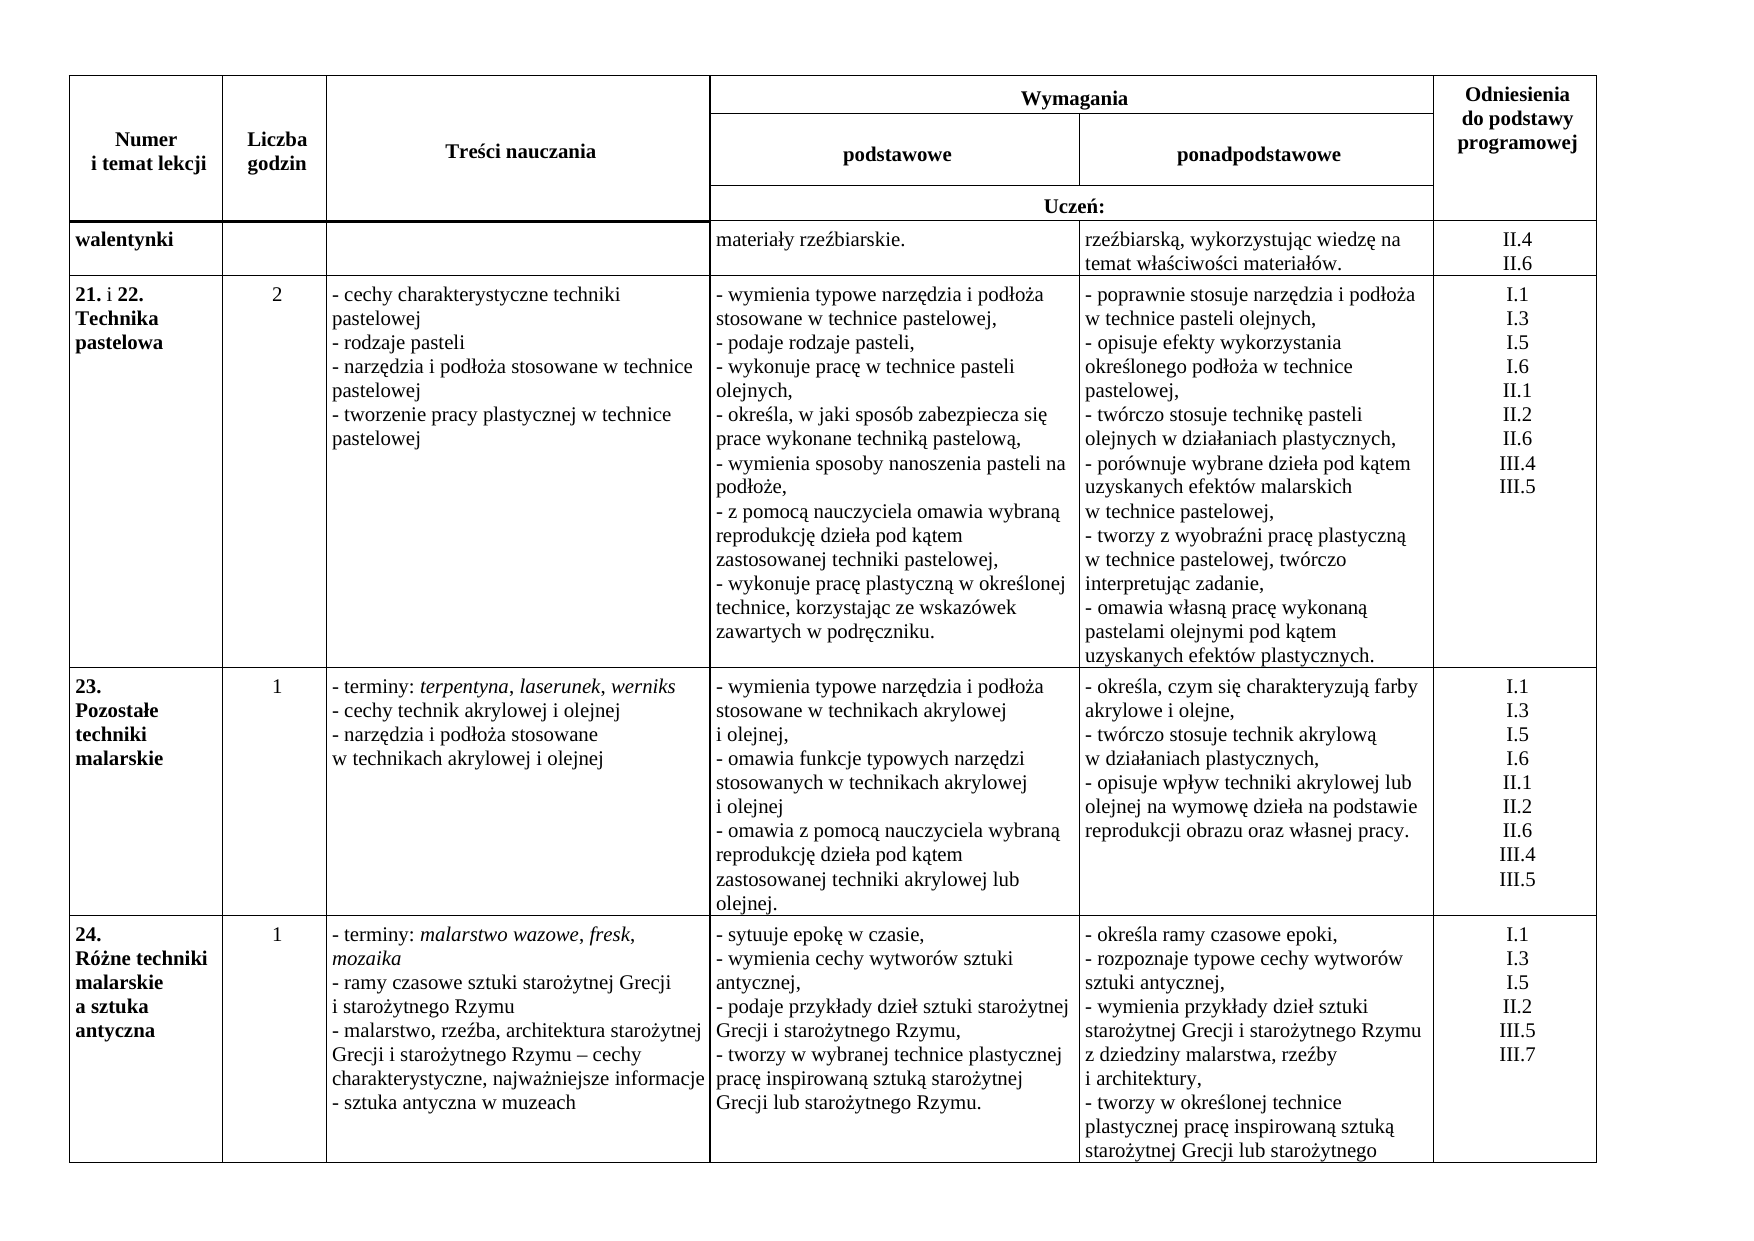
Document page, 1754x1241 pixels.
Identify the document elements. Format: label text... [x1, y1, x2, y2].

table_cell I.1 I.3 I.5 II.2 III.5 III.7 [1434, 916, 1596, 1162]
table_cell I.1 I.5 II.2 II.3 II.4 II.6 [1434, 221, 1596, 275]
table_cell ponadpodstawowe [1080, 114, 1433, 185]
table_cell - cechy charakterystyczne techniki pastelowej - rodzaje pasteli - narzędzia i podłoża stosowane w technice pastelowej - tworzenie pracy plastycznej w technice pastelowej [327, 276, 709, 667]
table_cell - określa, czym się charakteryzują farby akrylowe i olejne, - twórczo stosuje technik akrylową w działaniach plastycznych, - opisuje wpływ techniki akrylowej lub olejnej na wymowę dzieła na podstawie reprodukcji obrazu oraz własnej pracy. [1080, 668, 1433, 914]
table_header Wymagania [711, 76, 1433, 113]
table_header Treści nauczania [327, 76, 709, 220]
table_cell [1080, 221, 1433, 275]
table_cell I.1 I.3 I.5 I.6 II.1 II.2 II.6 III.4 III.5 [1434, 668, 1596, 914]
table_cell - wymienia typowe narzędzia i podłoża stosowane w technice pastelowej, - podaje rodzaje pasteli, - wykonuje pracę w technice pasteli olejnych, - określa, w jaki sposób zabezpiecza się prace wykonane techniką pastelową, - wymienia sposoby nanoszenia pasteli na podłoże, - z pomocą nauczyciela omawia wybraną reprodukcję dzieła pod kątem zastosowanej techniki pastelowej, - wykonuje pracę plastyczną w określonej technice, korzystając ze wskazówek zawartych w podręczniku. [711, 276, 1079, 667]
table_cell I.1 I.3 I.5 I.6 II.1 II.2 II.6 III.4 III.5 [1434, 276, 1596, 667]
table_cell - wymienia typowe narzędzia i podłoża stosowane w technikach akrylowej i olejnej, - omawia funkcje typowych narzędzi stosowanych w technikach akrylowej i olejnej - omawia z pomocą nauczyciela wybraną reprodukcję dzieła pod kątem zastosowanej techniki akrylowej lub olejnej. [711, 668, 1079, 914]
table_header Numer i temat lekcji [70, 76, 222, 220]
table_cell Uczeń: [711, 186, 1433, 220]
table_cell 23. Pozostałe techniki malarskie [70, 668, 222, 914]
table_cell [711, 916, 1079, 1162]
table_cell 1 [223, 668, 326, 914]
table_cell podstawowe [711, 114, 1079, 185]
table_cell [327, 223, 709, 275]
table_cell 1 [223, 223, 326, 275]
table_cell - terminy: terpentyna, laserunek, werniks - cechy technik akrylowej i olejnej - narzędzia i podłoża stosowane w technikach akrylowej i olejnej [327, 668, 709, 914]
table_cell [711, 221, 1079, 275]
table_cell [1080, 916, 1433, 1162]
table_header Liczba godzin [223, 76, 326, 220]
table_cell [70, 223, 222, 275]
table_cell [70, 916, 222, 1162]
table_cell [327, 916, 709, 1162]
table_cell 21. i 22. Technika pastelowa [70, 276, 222, 667]
table_cell - poprawnie stosuje narzędzia i podłoża w technice pasteli olejnych, - opisuje efekty wykorzystania określonego podłoża w technice pastelowej, - twórczo stosuje technikę pasteli olejnych w działaniach plastycznych, - porównuje wybrane dzieła pod kątem uzyskanych efektów malarskich w technice pastelowej, - tworzy z wyobraźni pracę plastyczną w technice pastelowej, twórczo interpretując zadanie, - omawia własną pracę wykonaną pastelami olejnymi pod kątem uzyskanych efektów plastycznych. [1080, 276, 1433, 667]
table_header Odniesienia do podstawy programowej [1434, 76, 1596, 220]
table_cell 2 [223, 276, 326, 667]
table_cell 1 [223, 916, 326, 1162]
